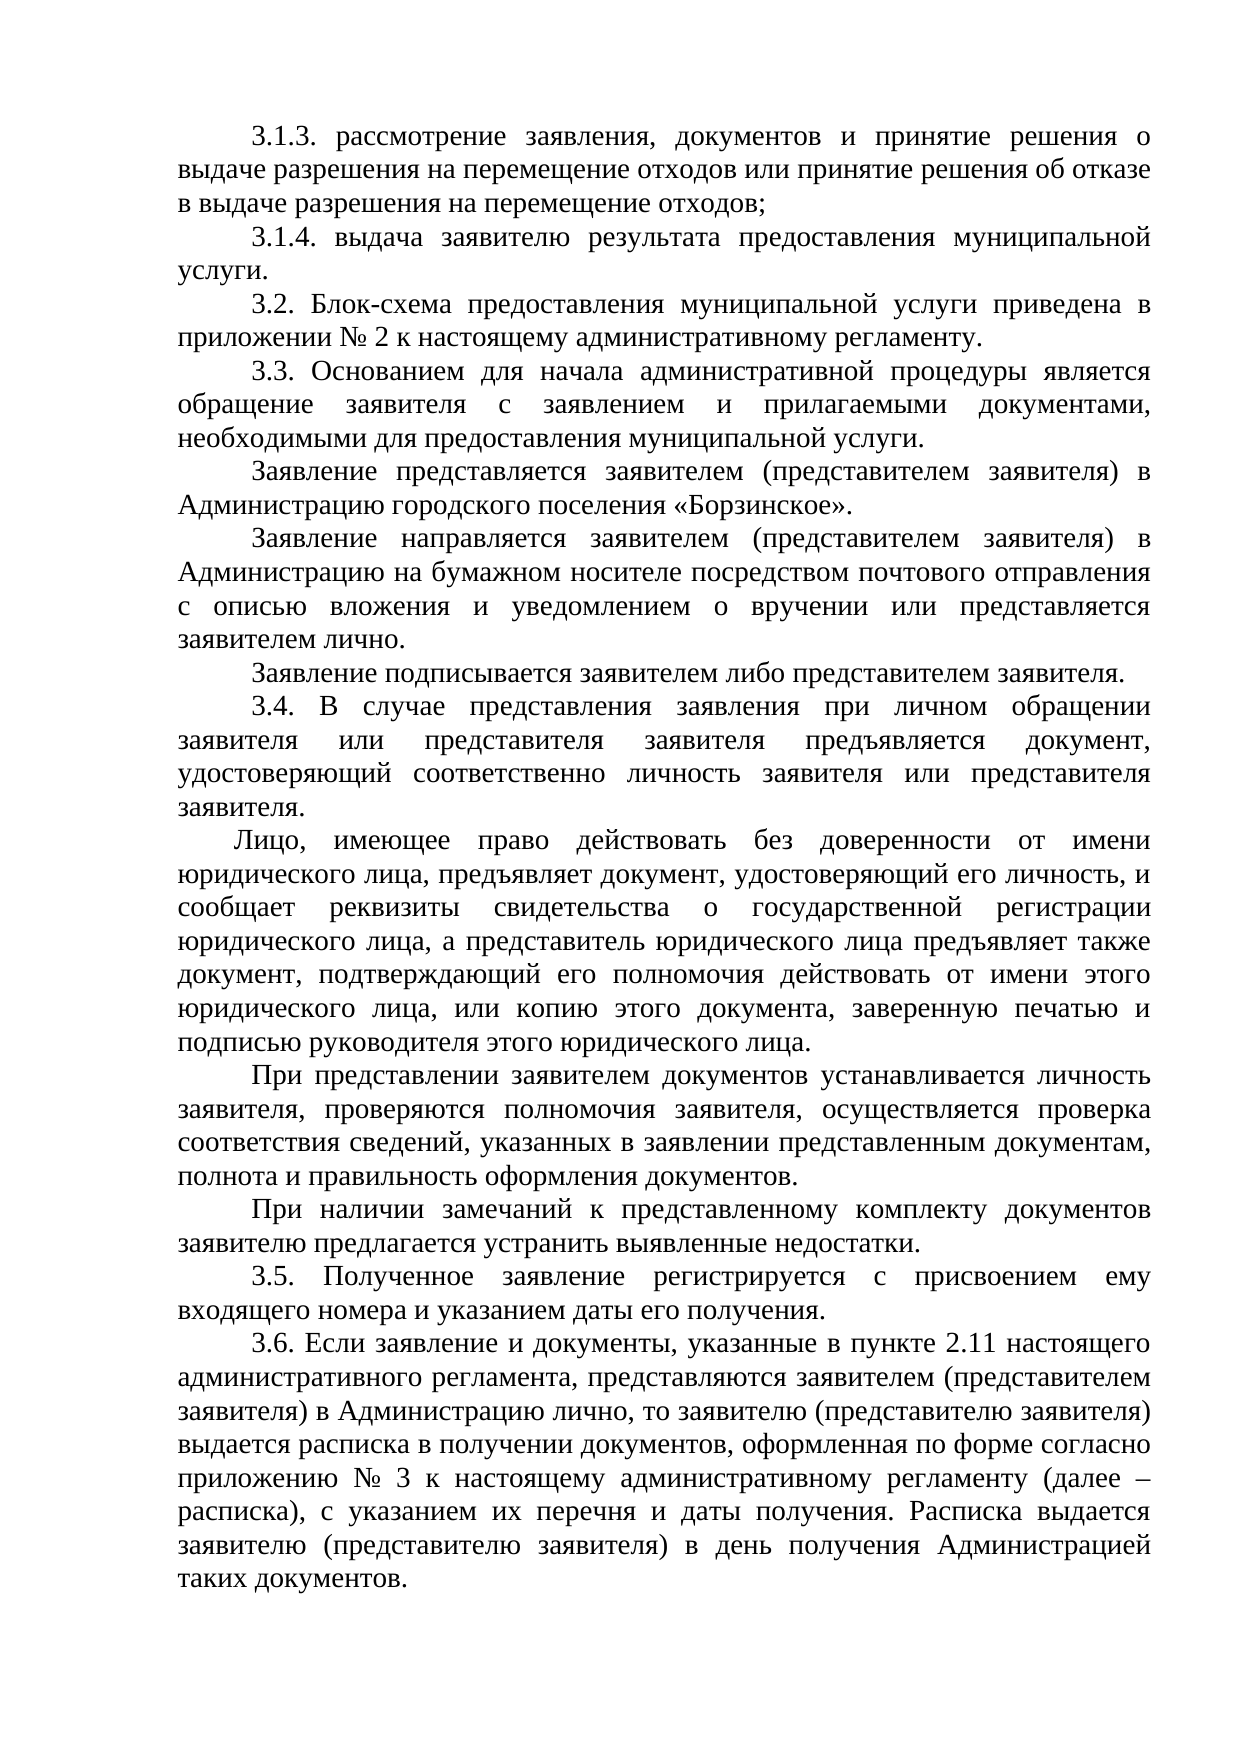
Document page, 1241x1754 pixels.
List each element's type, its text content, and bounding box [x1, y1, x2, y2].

text Заявление подписывается заявителем либо представителем заявителя. [177, 655, 1152, 688]
text 3.6. Если заявление и документы, указанные в пункте 2.11 настоящего административного регламента, представляются заявителем (представителем заявителя) в Администрацию лично, то заявителю (представителю заявителя) выдается расписка в получении документов, оформленная по форме согласно приложению № 3 к настоящему административному регламенту (далее – расписка), с указанием их перечня и даты получения. Расписка выдается заявителю (представителю заявителя) в день получения Администрацией таких документов. [177, 1326, 1152, 1594]
text 3.5. Полученное заявление регистрируется с присвоением ему входящего номера и указанием даты его получения. [177, 1258, 1152, 1326]
text При наличии замечаний к представленному комплекту документов заявителю предлагается устранить выявленные недостатки. [177, 1191, 1152, 1258]
text 3.1.3. рассмотрение заявления, документов и принятие решения о выдаче разрешения на перемещение отходов или принятие решения об отказе в выдаче разрешения на перемещение отходов; [177, 118, 1152, 219]
text Заявление направляется заявителем (представителем заявителя) в Администрацию на бумажном носителе посредством почтового отправления с описью вложения и уведомлением о вручении или представляется заявителем лично. [177, 521, 1152, 655]
text При представлении заявителем документов устанавливается личность заявителя, проверяются полномочия заявителя, осуществляется проверка соответствия сведений, указанных в заявлении представленным документам, полнота и правильность оформления документов. [177, 1057, 1152, 1191]
text 3.3. Основанием для начала административной процедуры является обращение заявителя с заявлением и прилагаемыми документами, необходимыми для предоставления муниципальной услуги. [177, 353, 1152, 453]
text 3.2. Блок-схема предоставления муниципальной услуги приведена в приложении № 2 к настоящему административному регламенту. [177, 286, 1152, 353]
text Заявление представляется заявителем (представителем заявителя) в Администрацию городского поселения «Борзинское». [177, 453, 1152, 521]
text 3.4. В случае представления заявления при личном обращении заявителя или представителя заявителя предъявляется документ, удостоверяющий соответственно личность заявителя или представителя заявителя. [177, 688, 1152, 822]
text Лицо, имеющее право действовать без доверенности от имени юридического лица, предъявляет документ, удостоверяющий его личность, и сообщает реквизиты свидетельства о государственной регистрации юридического лица, а представитель юридического лица предъявляет также документ, подтверждающий его полномочия действовать от имени этого юридического лица, или копию этого документа, заверенную печатью и подписью руководителя этого юридического лица. [177, 822, 1152, 1057]
text 3.1.4. выдача заявителю результата предоставления муниципальной услуги. [177, 219, 1152, 286]
